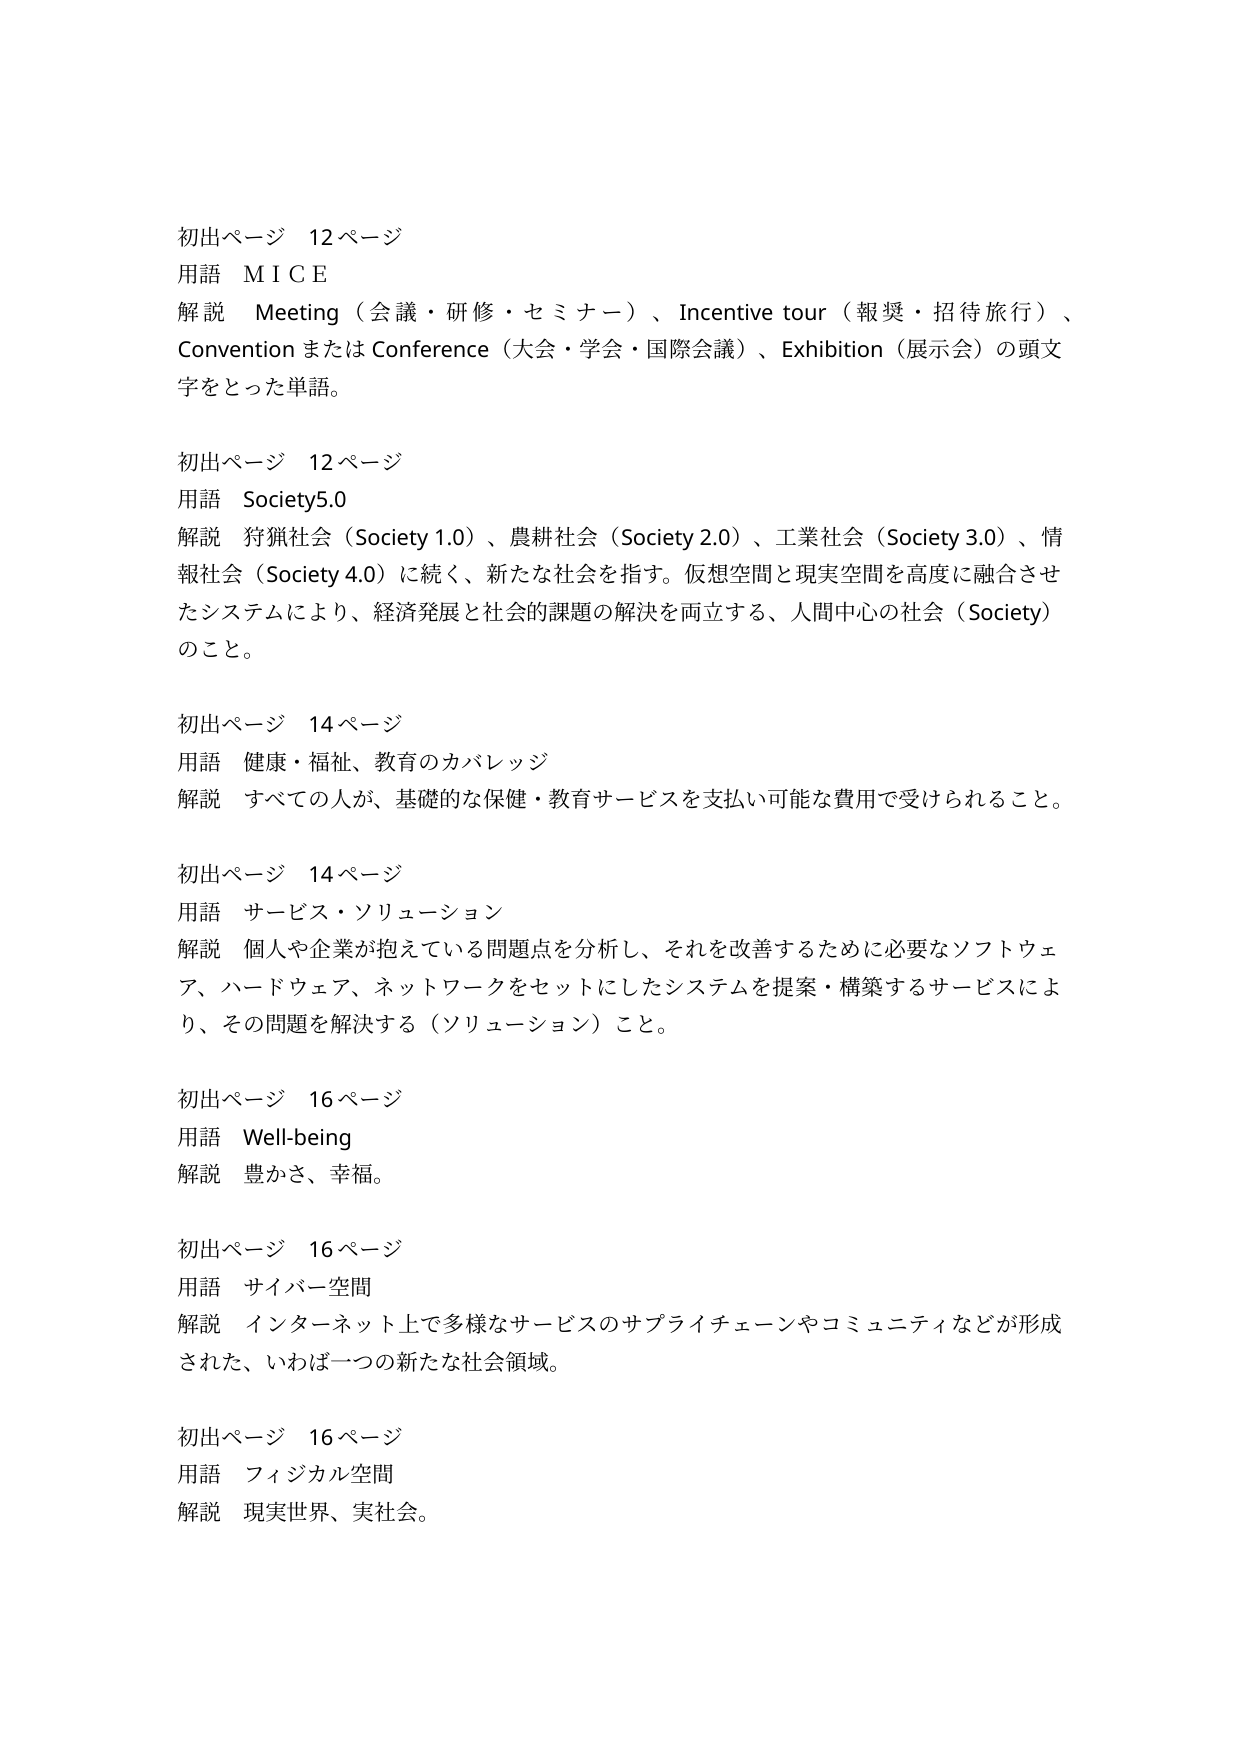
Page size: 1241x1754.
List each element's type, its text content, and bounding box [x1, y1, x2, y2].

text 解説 豊かさ、幸福。 [177, 1154, 1063, 1192]
text 初出ページ 16ページ [177, 1417, 1063, 1454]
text 初出ページ 14ページ [177, 854, 1063, 892]
text 用語 サービス・ソリューション [177, 892, 1063, 929]
text 解説 Meeting（会議・研修・セミナー）、Incentive tour（報奨・招待旅行）、ConventionまたはConference（大会・学会・国際会議）、Exhibition（展示会）の頭文字をとった単語。 [177, 292, 1063, 404]
text 用語 健康・福祉、教育のカバレッジ [177, 742, 1063, 779]
text 初出ページ 12ページ [177, 442, 1063, 479]
text 解説 個人や企業が抱えている問題点を分析し、それを改善するために必要なソフトウェア、ハードウェア、ネットワークをセットにしたシステムを提案・構築するサービスにより、その問題を解決する（ソリューション）こと。 [177, 929, 1063, 1042]
text 解説 現実世界、実社会。 [177, 1492, 1063, 1529]
text 用語 Society5.0 [177, 479, 1063, 517]
text 解説 すべての人が、基礎的な保健・教育サービスを支払い可能な費用で受けられること。 [177, 779, 1063, 817]
text 初出ページ 14ページ [177, 704, 1063, 742]
text 初出ページ 16ページ [177, 1229, 1063, 1267]
text 初出ページ 16ページ [177, 1079, 1063, 1117]
text 解説 インターネット上で多様なサービスのサプライチェーンやコミュニティなどが形成された、いわば一つの新たな社会領域。 [177, 1304, 1063, 1379]
text 初出ページ 12ページ [177, 217, 1063, 254]
text 用語 フィジカル空間 [177, 1454, 1063, 1492]
text 用語 ＭＩＣＥ [177, 254, 1063, 292]
text 用語 サイバー空間 [177, 1267, 1063, 1304]
text 用語 Well-being [177, 1117, 1063, 1154]
text 解説 狩猟社会（Society 1.0）、農耕社会（Society 2.0）、工業社会（Society 3.0）、情報社会（Society 4.0）に続く、新たな社会を指す。仮想空間と現実空間を高度に融合させたシステムにより、経済発展と社会的課題の解決を両立する、人間中心の社会（Society）のこと。 [177, 517, 1063, 667]
